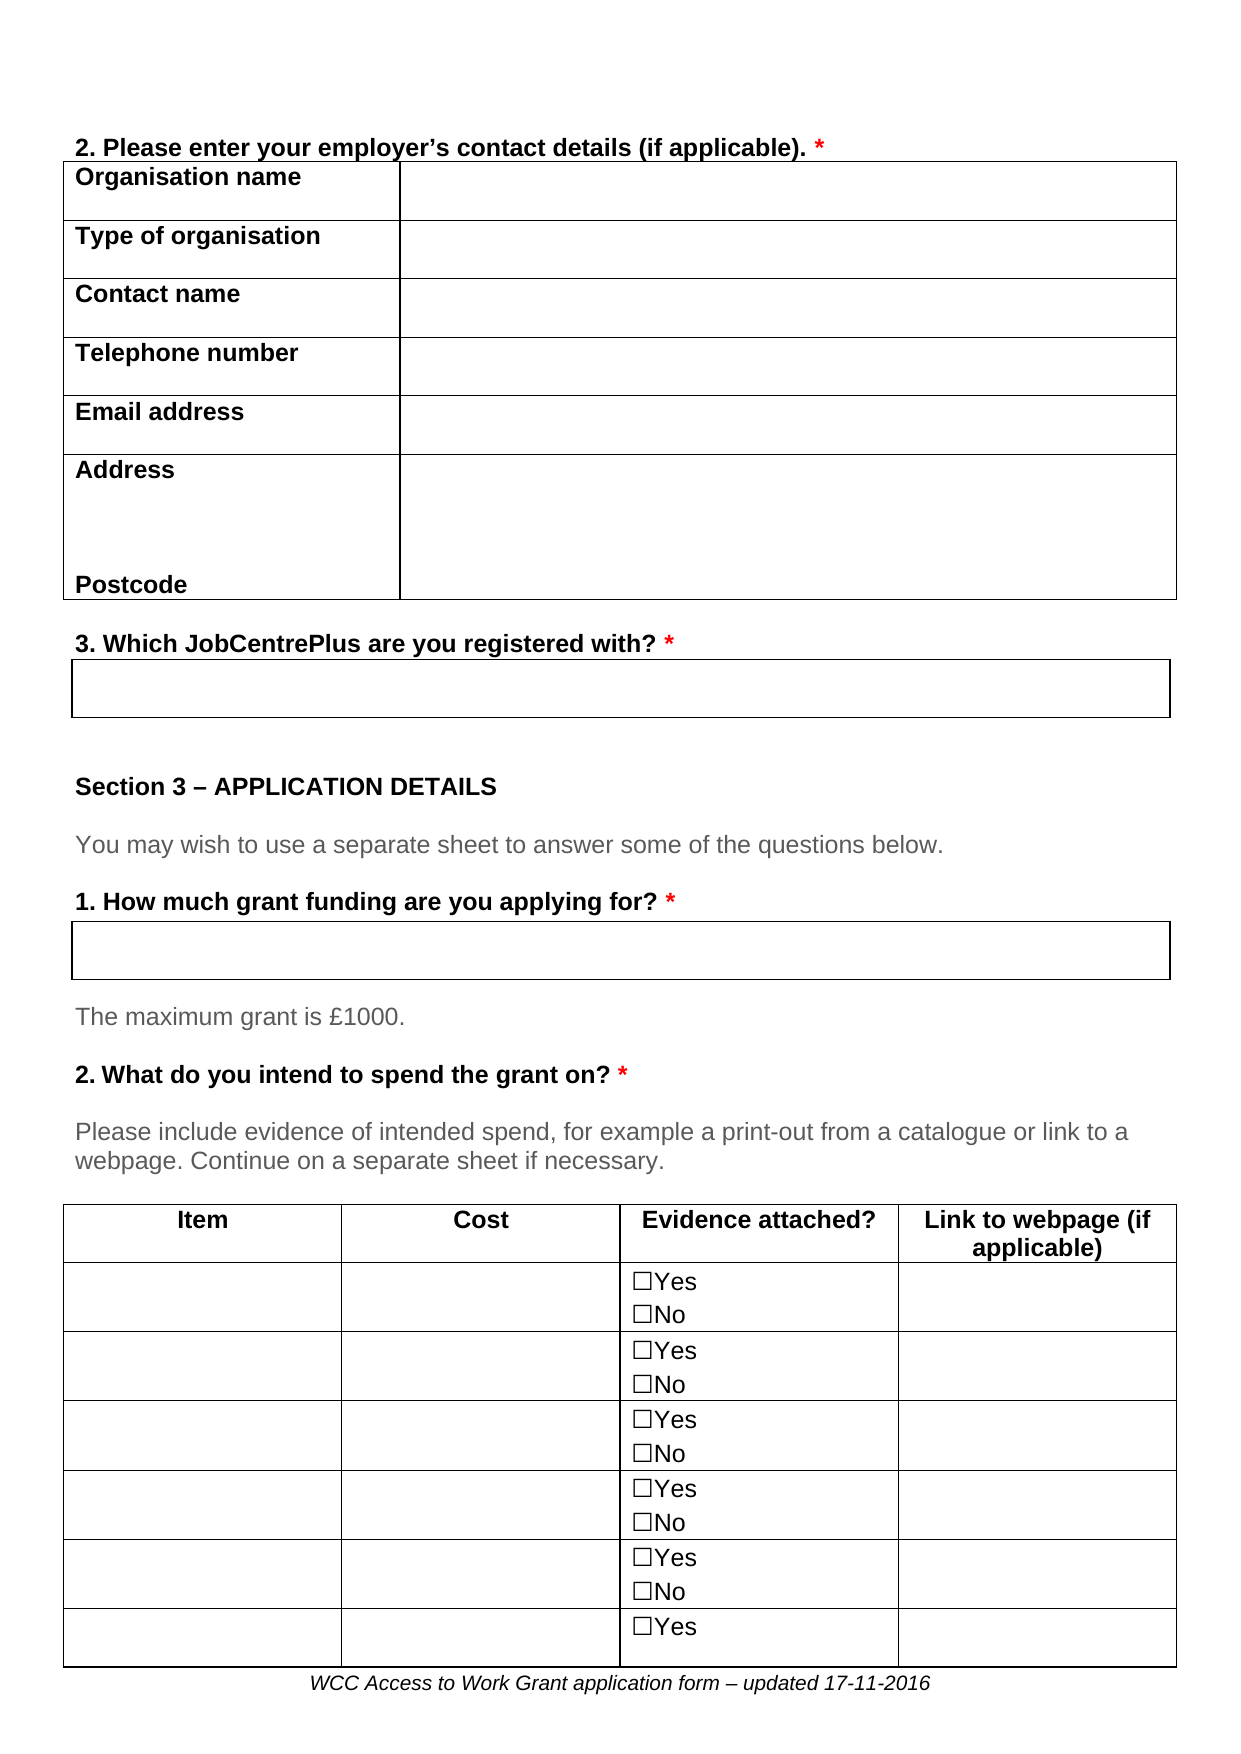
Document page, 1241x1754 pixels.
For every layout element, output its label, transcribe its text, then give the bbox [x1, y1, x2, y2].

table_header Evidence attached? [621, 1205, 898, 1262]
table_cell Type of organisation [64, 221, 399, 278]
table_cell Yes No [621, 1471, 898, 1539]
table_cell [64, 1540, 341, 1608]
table_cell [342, 1609, 619, 1666]
text 2. Please enter your employer’s contact details (if applicable). * [75, 132, 1165, 161]
text The maximum grant is £1000. [75, 1002, 1165, 1031]
table_cell [401, 221, 1176, 278]
table_cell Address Postcode [64, 455, 399, 599]
table_cell Yes No [621, 1540, 898, 1608]
table_cell Yes No [621, 1401, 898, 1469]
table_cell Yes No [621, 1332, 898, 1400]
table_cell Email address [64, 396, 399, 454]
table_cell [342, 1471, 619, 1539]
table_header Item [64, 1205, 341, 1262]
table_header Link to webpage (if applicable) [899, 1205, 1176, 1262]
table_header [401, 162, 1176, 220]
table_cell [401, 338, 1176, 395]
table_cell [64, 1609, 341, 1666]
table_cell Contact name [64, 279, 399, 337]
table_cell [401, 455, 1176, 599]
table_cell [342, 1540, 619, 1608]
text 2. What do you intend to spend the grant on? * [75, 1060, 1165, 1088]
text 3. Which JobCentrePlus are you registered with? * [75, 628, 1165, 657]
table_cell [64, 1332, 341, 1400]
table_header Organisation name [64, 162, 399, 220]
table_cell [899, 1332, 1176, 1400]
text Section 3 – APPLICATION DETAILS [75, 772, 1165, 801]
table_cell [401, 396, 1176, 454]
table_cell [342, 1401, 619, 1469]
table_cell [64, 1401, 341, 1469]
table_cell [401, 279, 1176, 337]
text 1. How much grant funding are you applying for? * [75, 887, 1165, 916]
table_cell [342, 1263, 619, 1331]
table_header Cost [342, 1205, 619, 1262]
table_cell [899, 1263, 1176, 1331]
table_cell [899, 1540, 1176, 1608]
table_cell Yes No [621, 1609, 898, 1666]
text You may wish to use a separate sheet to answer some of the questions below. [75, 830, 1165, 858]
table_cell [64, 1263, 341, 1331]
table_cell [64, 1471, 341, 1539]
table_cell [342, 1332, 619, 1400]
table_cell [899, 1401, 1176, 1469]
table_cell [899, 1471, 1176, 1539]
table_cell Telephone number [64, 338, 399, 395]
text Please include evidence of intended spend, for example a print-out from a catalogue or link to a webpage. Continue on a separate sheet if necessary. [75, 1117, 1165, 1175]
table_cell Yes No [621, 1263, 898, 1331]
table_cell [899, 1609, 1176, 1666]
